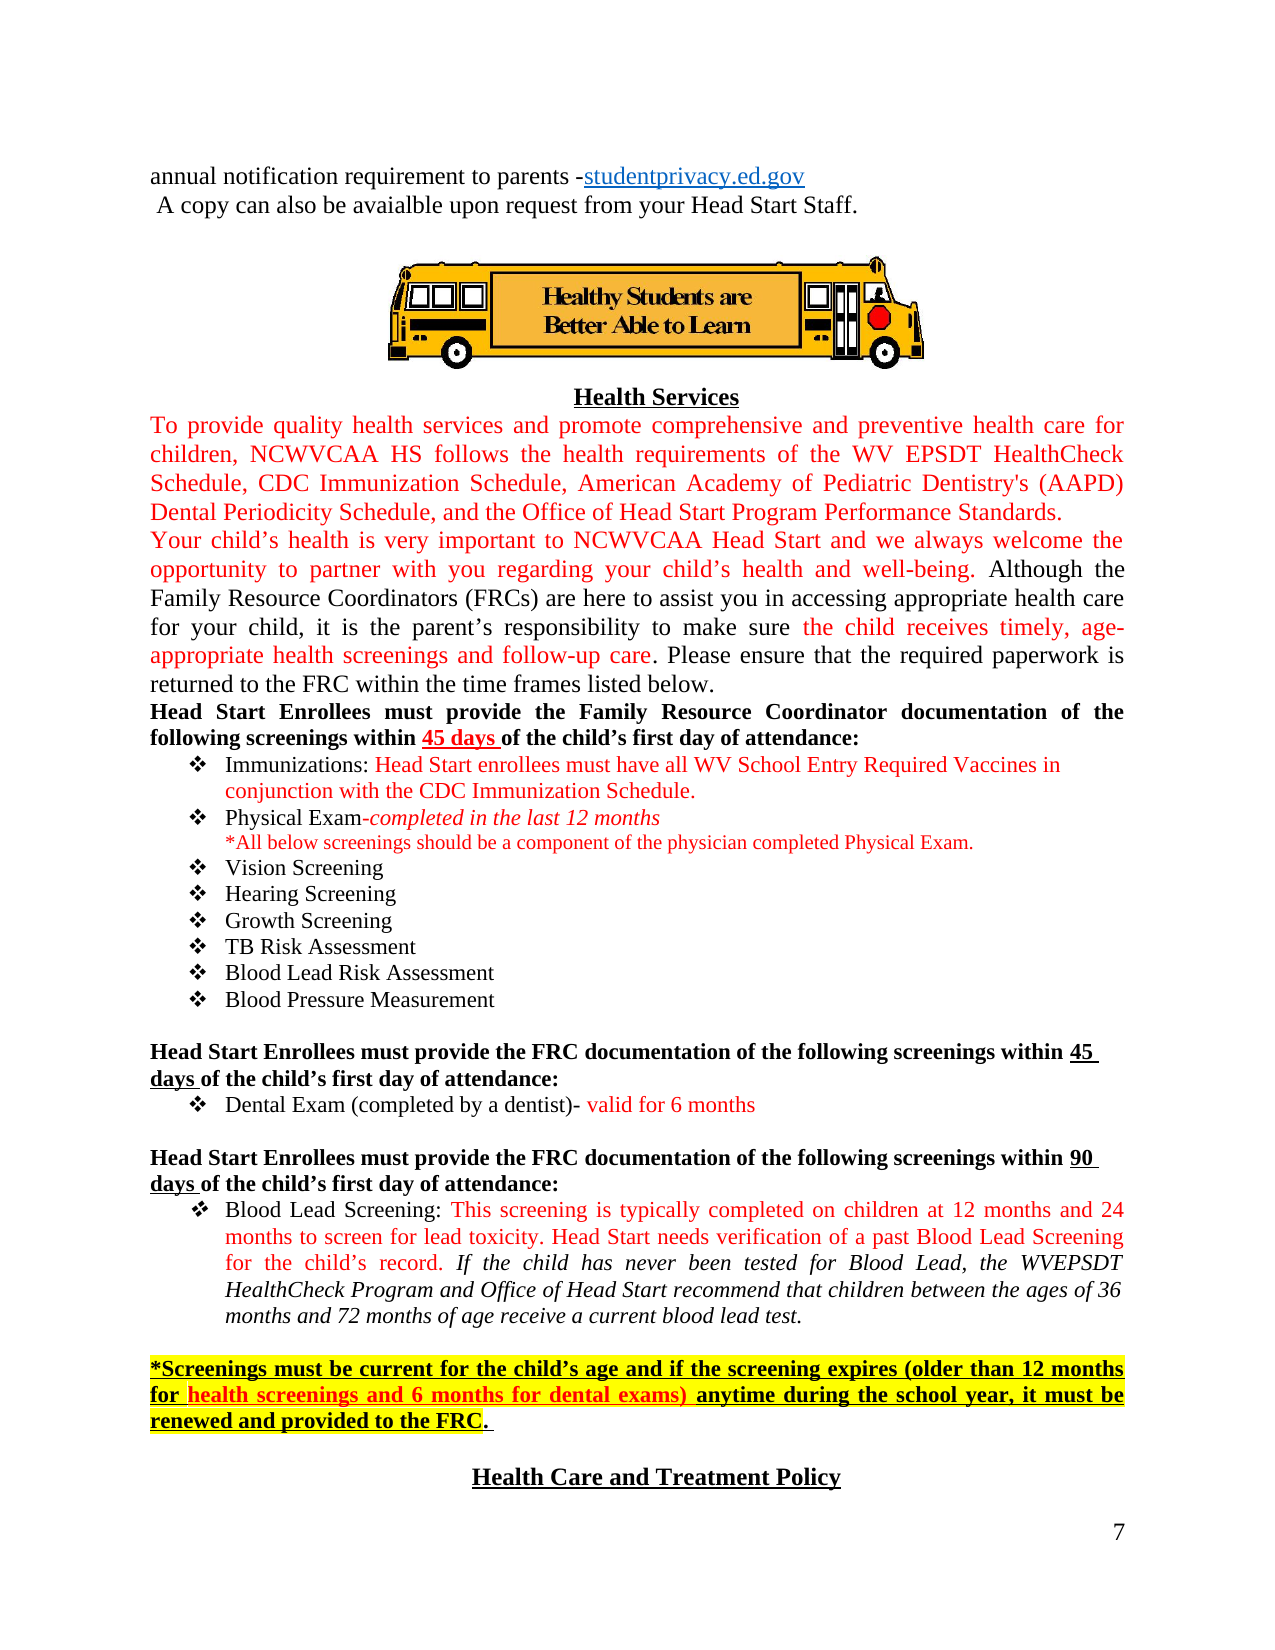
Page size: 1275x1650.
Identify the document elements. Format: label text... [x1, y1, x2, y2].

list Dental Exam (completed by a dentist)- valid for 6 months [187, 1091, 1125, 1117]
text Health Care and Treatment Policy [187, 1462, 1125, 1491]
text Head Start Enrollees must provide the Family Resource Coordinator documentation of the following screenings within 45 days of the child’s first day of attendance: [150, 698, 1125, 751]
list TB Risk Assessment [187, 933, 1125, 959]
text Head Start Enrollees must provide the FRC documentation of the following screenings within 45 days of the child’s first day of attendance: [150, 1038, 1125, 1091]
list Immunizations: Head Start enrollees must have all WV School Entry Required Vaccines in conjunction with the CDC Immunization Schedule. [187, 751, 1125, 803]
text Head Start Enrollees must provide the FRC documentation of the following screenings within 90 days of the child’s first day of attendance: [150, 1144, 1125, 1197]
text To provide quality health services and promote comprehensive and preventive health care for children, NCWVCAA HS follows the health requirements of the WV EPSDT HealthCheck Schedule, CDC Immunization Schedule, American Academy of Pediatric Dentistry's (AAPD) Dental Periodicity Schedule, and the Office of Head Start Program Performance Standards. [150, 411, 1125, 526]
list Blood Lead Risk Assessment [187, 959, 1125, 986]
list Blood Pressure Measurement [187, 986, 1125, 1012]
list Hearing Screening [187, 880, 1125, 907]
list Vision Screening [187, 854, 1125, 880]
text A copy can also be avaialble upon request from your Head Start Staff. [150, 190, 1125, 219]
list Growth Screening [187, 907, 1125, 933]
list Blood Lead Screening: This screening is typically completed on children at 12 months and 24 months to screen for lead toxicity. Head Start needs verification of a past Blood Lead Screening for the child’s record. If the child has never been tested for Blood Lead, the WVEPSDT HealthCheck Program and Office of Head Start recommend that children between the ages of 36 months and 72 months of age receive a current blood lead test. [187, 1197, 1125, 1328]
text *All below screenings should be a component of the physician completed Physical Exam. [225, 830, 1125, 854]
text *Screenings must be current for the child’s age and if the screening expires (older than 12 months for health screenings and 6 months for dental exams) anytime during the school year, it must be renewed and provided to the FRC. [150, 1405, 1125, 1434]
text Health Services [187, 382, 1125, 411]
picture [387, 255, 925, 370]
list Physical Exam-completed in the last 12 months [187, 803, 1125, 830]
text Your child’s health is very important to NCWVCAA Head Start and we always welcome the opportunity to partner with you regarding your child’s health and well-being. Although the Family Resource Coordinators (FRCs) are here to assist you in accessing appropriate health care for your child, it is the parent’s responsibility to make sure the child receives timely, age-appropriate health screenings and follow-up care. Please ensure that the required paperwork is returned to the FRC within the time frames listed below. [150, 526, 1125, 698]
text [150, 161, 1125, 190]
